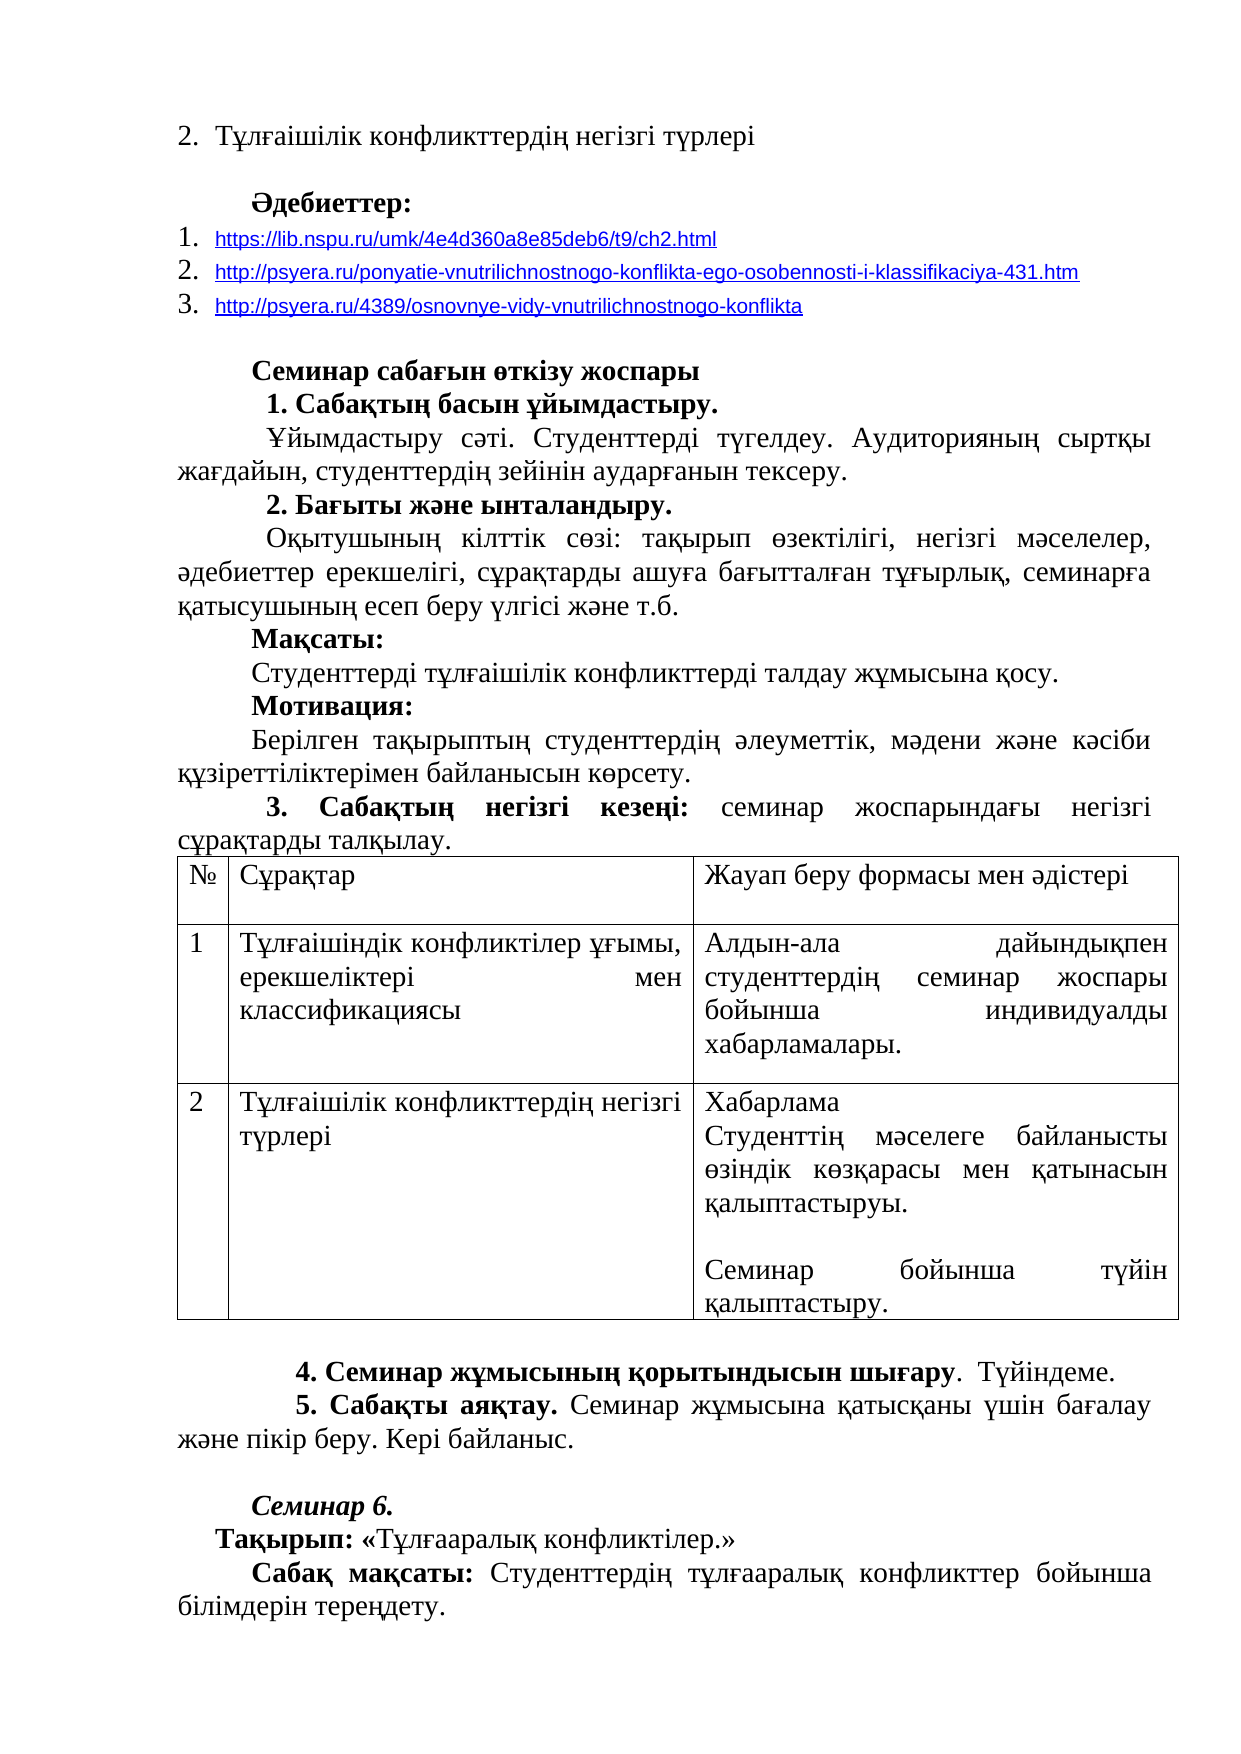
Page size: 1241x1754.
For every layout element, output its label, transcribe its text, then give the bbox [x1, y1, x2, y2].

list https://lib.nspu.ru/umk/4e4d360a8e85deb6/t9/ch2.html [177, 219, 1152, 252]
table_cell Алдын-ала дайындықпен студенттердің семинар жоспары бойынша индивидуалды хабарламалары. [694, 925, 1178, 1083]
table_cell 2 [178, 1084, 228, 1319]
text Тақырып: «Тұлғааралық конфликтілер.» [215, 1521, 1152, 1555]
text 3. Сабақтың негізгі кезеңі: семинар жоспарындағы негізгі сұрақтарды талқылау. [177, 789, 1152, 856]
text Ұйымдастыру сәті. Студенттерді түгелдеу. Аудиторияның сыртқы жағдайын, студенттердің зейінін аударғанын тексеру. [177, 420, 1152, 487]
table_cell 1 [178, 925, 228, 1083]
list http://psyera.ru/ponyatie-vnutrilichnostnogo-konflikta-ego-osobennosti-i-klassifikaciya-431.htm [177, 252, 1152, 286]
text 2. Бағыты және ынталандыру. [177, 487, 1152, 521]
text Семинар 6. [177, 1488, 1152, 1521]
text 4. Семинар жұмысының қорытындысын шығару. Түйіндеме. [177, 1354, 1152, 1387]
list http://psyera.ru/4389/osnovnye-vidy-vnutrilichnostnogo-konflikta [177, 286, 1152, 319]
text 5. Сабақты аяқтау. Семинар жұмысына қатысқаны үшін бағалау және пікір беру. Кері байланыс. [177, 1387, 1152, 1454]
table_header № [178, 857, 228, 924]
text Мақсаты: [177, 621, 1152, 655]
text Оқытушының кілттік сөзі: тақырып өзектілігі, негізгі мәселелер, әдебиеттер ерекшелігі, сұрақтарды ашуға бағытталған тұғырлық, семинарға қатысушының есеп беру үлгісі және т.б. [177, 521, 1152, 621]
text Сабақ мақсаты: Студенттердің тұлғааралық конфликттер бойынша білімдерін тереңдету. [177, 1555, 1152, 1622]
text 1. Сабақтың басын ұйымдастыру. [177, 386, 1152, 420]
text Студенттерді тұлғаішілік конфликттерді талдау жұмысына қосу. [177, 655, 1152, 688]
table_header Жауап беру формасы мен әдістері [694, 857, 1178, 924]
text Семинар сабағын өткізу жоспары [177, 353, 1152, 386]
table_cell Хабарлама Студенттің мәселеге байланысты өзіндік көзқарасы мен қатынасын қалыптастыруы. Семинар бойынша түйін қалыптастыру. [694, 1084, 1178, 1319]
text Берілген тақырыптың студенттердің әлеуметтік, мәдени және кәсіби құзіреттіліктерімен байланысын көрсету. [177, 722, 1152, 789]
table_cell Тұлғаішілік конфликттердің негізгі түрлері [229, 1084, 693, 1319]
text Әдебиеттер: [251, 185, 1152, 219]
table_header Сұрақтар [229, 857, 693, 924]
list Тұлғаішілік конфликттердің негізгі түрлері [177, 118, 1152, 152]
table_cell Тұлғаішіндік конфликтілер ұғымы, ерекшеліктері мен классификациясы [229, 925, 693, 1083]
text Мотивация: [177, 688, 1152, 722]
